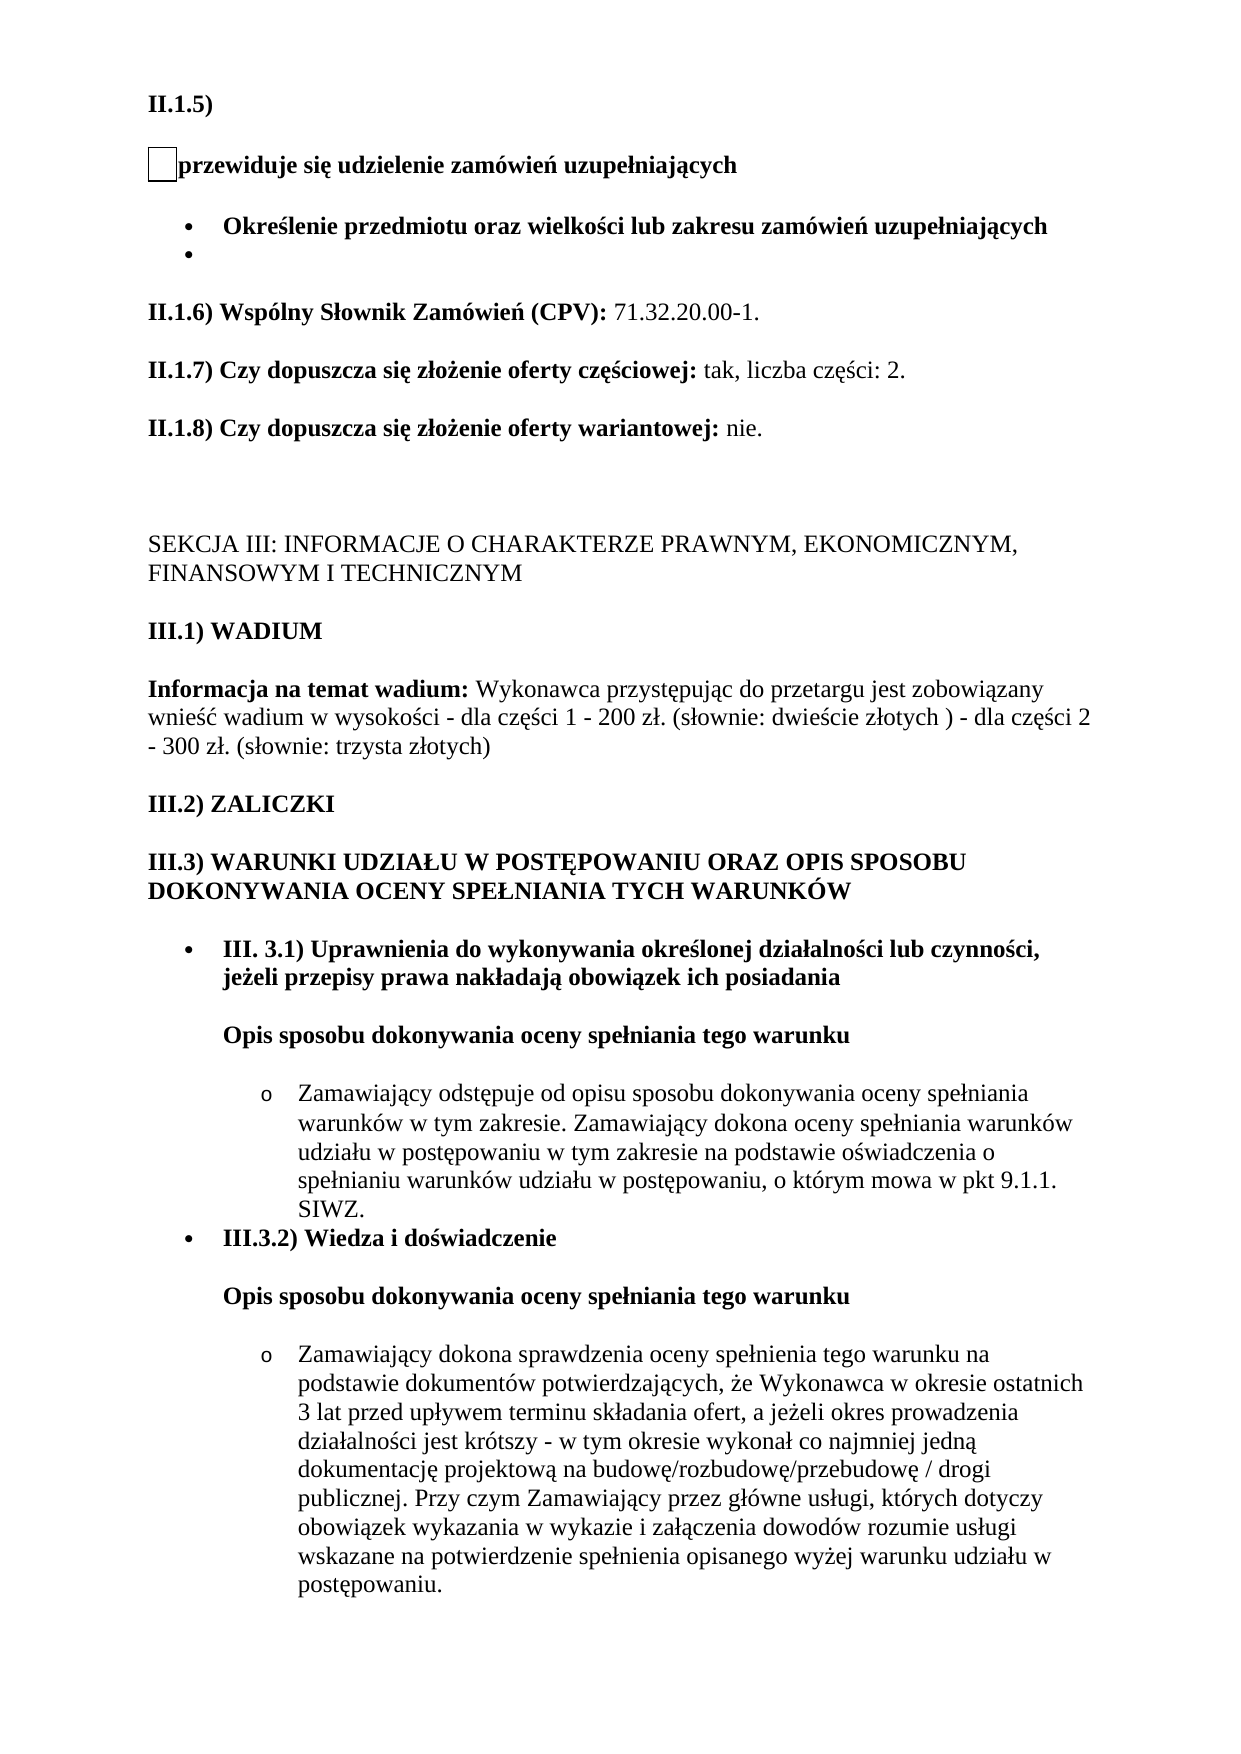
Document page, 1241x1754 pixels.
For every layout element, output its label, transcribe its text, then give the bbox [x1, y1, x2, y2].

text Opis sposobu dokonywania oceny spełniania tego warunku [223, 1281, 1093, 1309]
list III. 3.1) Uprawnienia do wykonywania określonej działalności lub czynności, jeżeli przepisy prawa nakładają obowiązek ich posiadania [185, 934, 1093, 991]
text Opis sposobu dokonywania oceny spełniania tego warunku [223, 1020, 1093, 1049]
text III.3) WARUNKI UDZIAŁU W POSTĘPOWANIU ORAZ OPIS SPOSOBU DOKONYWANIA OCENY SPEŁNIANIA TYCH WARUNKÓW [148, 847, 1093, 904]
text III.2) ZALICZKI [148, 789, 1093, 818]
text II.1.5) [148, 89, 1093, 117]
list Zamawiający odstępuje od opisu sposobu dokonywania oceny spełniania warunków w tym zakresie. Zamawiający dokona oceny spełniania warunków udziału w postępowaniu w tym zakresie na podstawie oświadczenia o spełnianiu warunków udziału w postępowaniu, o którym mowa w pkt 9.1.1. SIWZ. [260, 1078, 1093, 1223]
list Określenie przedmiotu oraz wielkości lub zakresu zamówień uzupełniających [185, 211, 1093, 239]
list Zamawiający dokona sprawdzenia oceny spełnienia tego warunku na podstawie dokumentów potwierdzających, że Wykonawca w okresie ostatnich 3 lat przed upływem terminu składania ofert, a jeżeli okres prowadzenia działalności jest krótszy - w tym okresie wykonał co najmniej jedną dokumentację projektową na budowę/rozbudowę/przebudowę / drogi publicznej. Przy czym Zamawiający przez główne usługi, których dotyczy obowiązek wykazania w wykazie i załączenia dowodów rozumie usługi wskazane na potwierdzenie spełnienia opisanego wyżej warunku udziału w postępowaniu. [260, 1339, 1093, 1598]
text III.1) WADIUM [148, 616, 1093, 644]
table_header [149, 148, 176, 180]
table_header przewiduje się udzielenie zamówień uzupełniających [177, 147, 744, 180]
text II.1.8) Czy dopuszcza się złożenie oferty wariantowej: nie. [148, 413, 1093, 442]
text II.1.7) Czy dopuszcza się złożenie oferty częściowej: tak, liczba części: 2. [148, 355, 1093, 384]
list III.3.2) Wiedza i doświadczenie [185, 1223, 1093, 1252]
text SEKCJA III: INFORMACJE O CHARAKTERZE PRAWNYM, EKONOMICZNYM, FINANSOWYM I TECHNICZNYM [148, 529, 1093, 587]
text Informacja na temat wadium: Wykonawca przystępując do przetargu jest zobowiązany wnieść wadium w wysokości - dla części 1 - 200 zł. (słownie: dwieście złotych ) - dla części 2 - 300 zł. (słownie: trzysta złotych) [148, 674, 1093, 760]
text II.1.6) Wspólny Słownik Zamówień (CPV): 71.32.20.00-1. [148, 297, 1093, 326]
